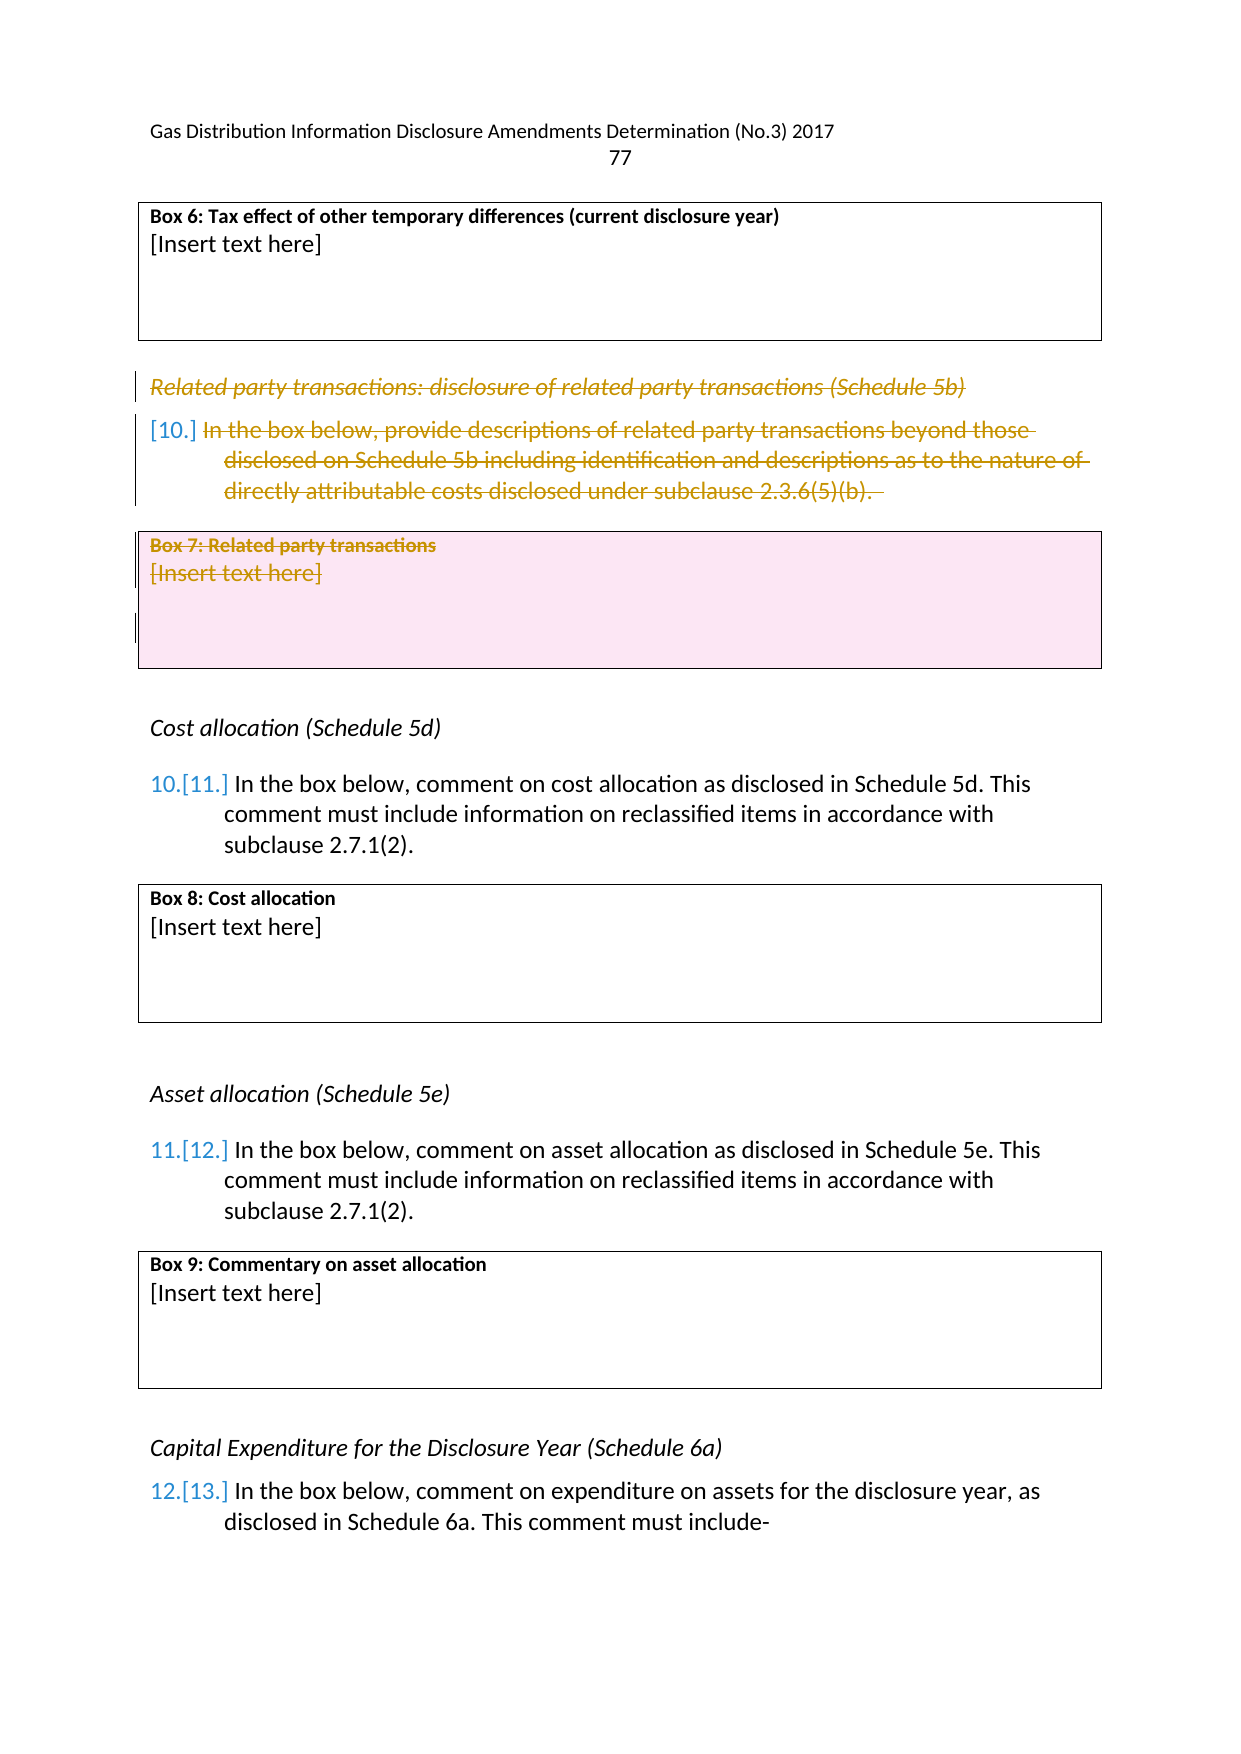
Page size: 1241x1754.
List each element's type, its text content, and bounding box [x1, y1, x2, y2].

subtitle Capital Expenditure for the Disclosure Year (Schedule 6a) [150, 1432, 1090, 1463]
text Cost allocation (Schedule 5d) [150, 712, 1090, 743]
table_header Box 8: Cost allocation [Insert text here] [139, 885, 1101, 1022]
table_header Box 6: Tax effect of other temporary differences (current disclosure year) [Insert text here] [139, 203, 1101, 339]
text In the box below, comment on asset allocation as disclosed in Schedule 5e. This comment must include information on reclassified items in accordance with subclause 2.7.1(2). [150, 1134, 1090, 1226]
text In the box below, comment on expenditure on assets for the disclosure year, as disclosed in Schedule 6a. This comment must include- [150, 1475, 1090, 1536]
table_header Box 9: Commentary on asset allocation [Insert text here] [139, 1252, 1101, 1388]
text Asset allocation (Schedule 5e) [150, 1078, 1090, 1109]
text In the box below, comment on cost allocation as disclosed in Schedule 5d. This comment must include information on reclassified items in accordance with subclause 2.7.1(2). [150, 768, 1090, 859]
